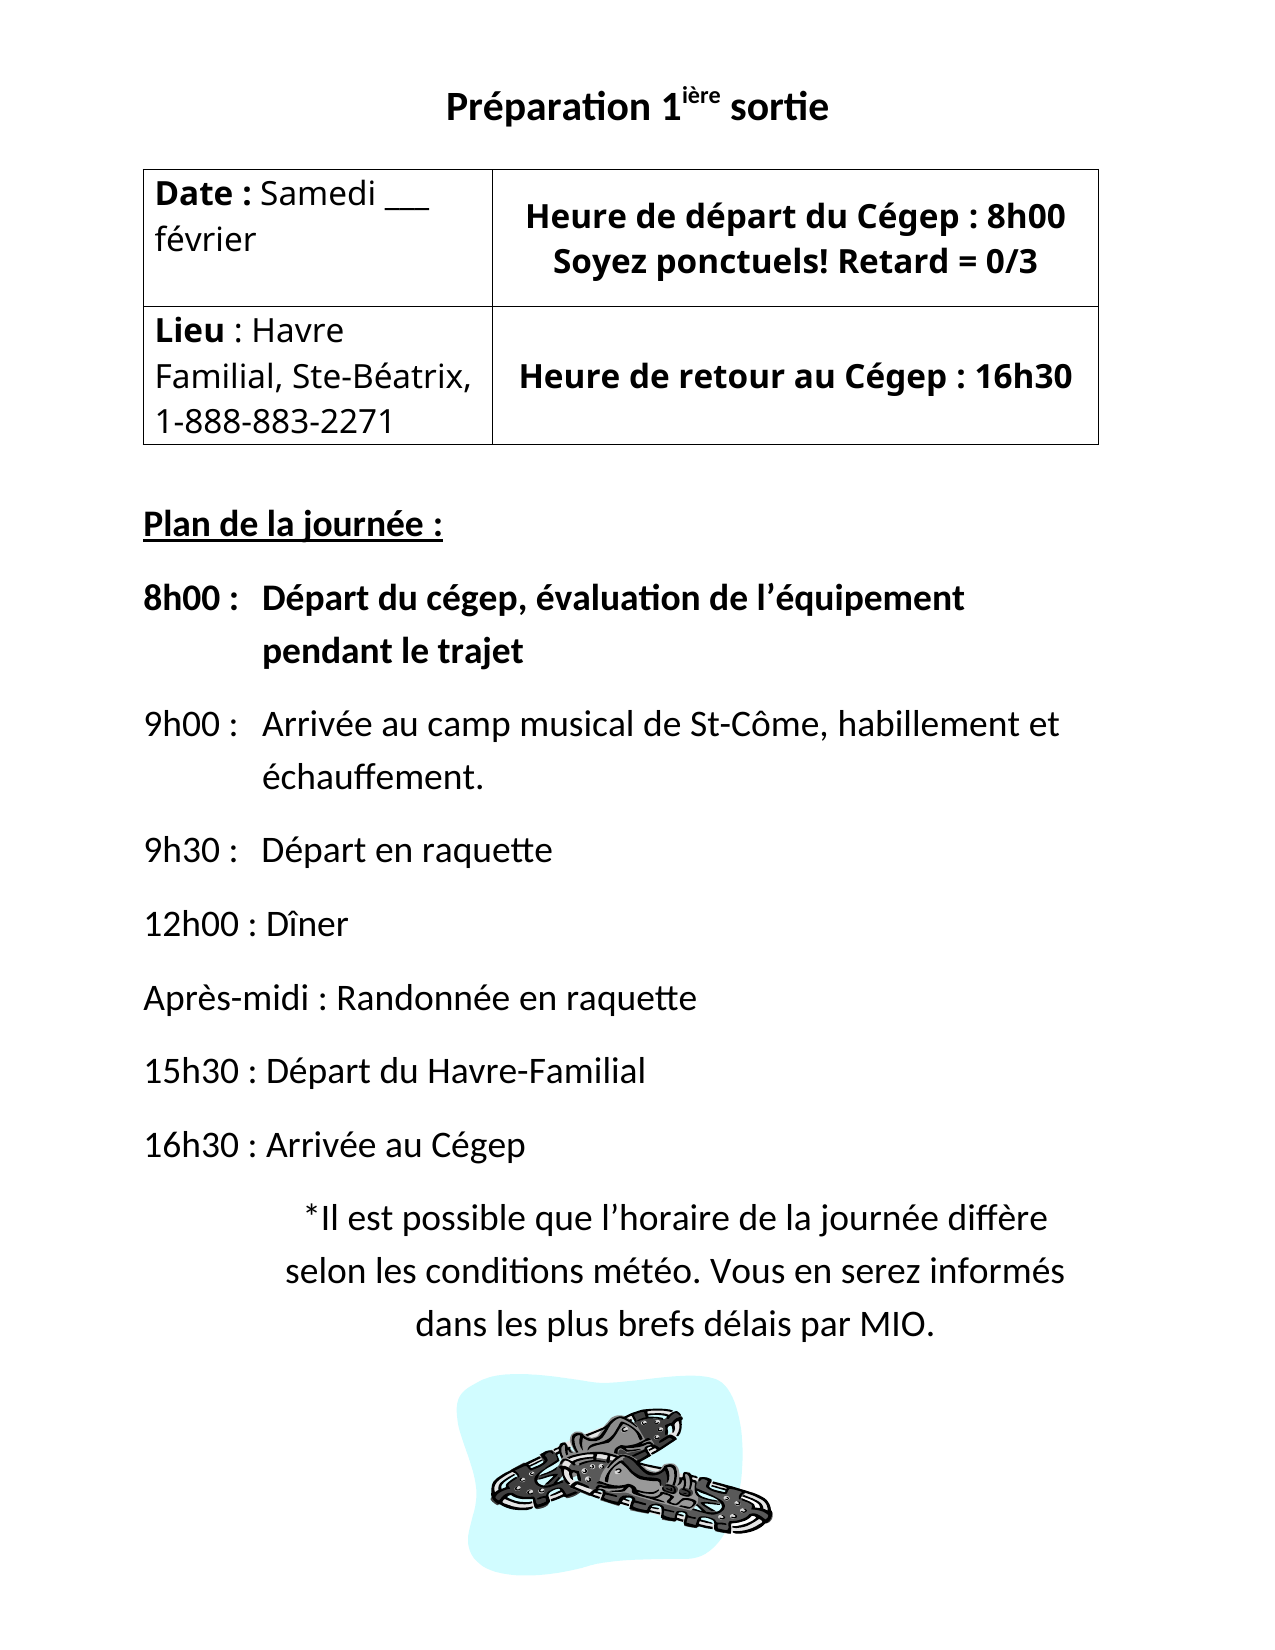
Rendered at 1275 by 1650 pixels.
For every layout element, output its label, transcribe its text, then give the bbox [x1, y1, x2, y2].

list *Il est possible que l’horaire de la journée diffère selon les conditions météo. Vous en serez informés dans les plus brefs délais par MIO. [262, 1194, 1087, 1345]
table_cell Heure de retour au Cégep : 16h30 [493, 307, 1098, 443]
text Plan de la journée : [143, 500, 1087, 546]
text 9h30 : Départ en raquette [143, 826, 1087, 872]
text 12h00 : Dîner [143, 900, 1087, 946]
table_header Heure de départ du Cégep : 8h00 Soyez ponctuels! Retard = 0/3 [493, 170, 1098, 306]
text 16h30 : Arrivée au Cégep [143, 1121, 1087, 1166]
table_header Date : Samedi ___ février [144, 170, 492, 306]
subtitle Préparation 1ière sortie [187, 80, 1087, 131]
text 8h00 : Départ du cégep, évaluation de l’équipement pendant le trajet [143, 574, 1087, 672]
text Après-midi : Randonnée en raquette [143, 973, 1087, 1019]
table_cell Lieu : Havre Familial, Ste-Béatrix, 1-888-883-2271 [144, 307, 492, 443]
text 9h00 : Arrivée au camp musical de St-Côme, habillement et échauffement. [143, 700, 1087, 799]
text 15h30 : Départ du Havre-Familial [143, 1047, 1087, 1093]
